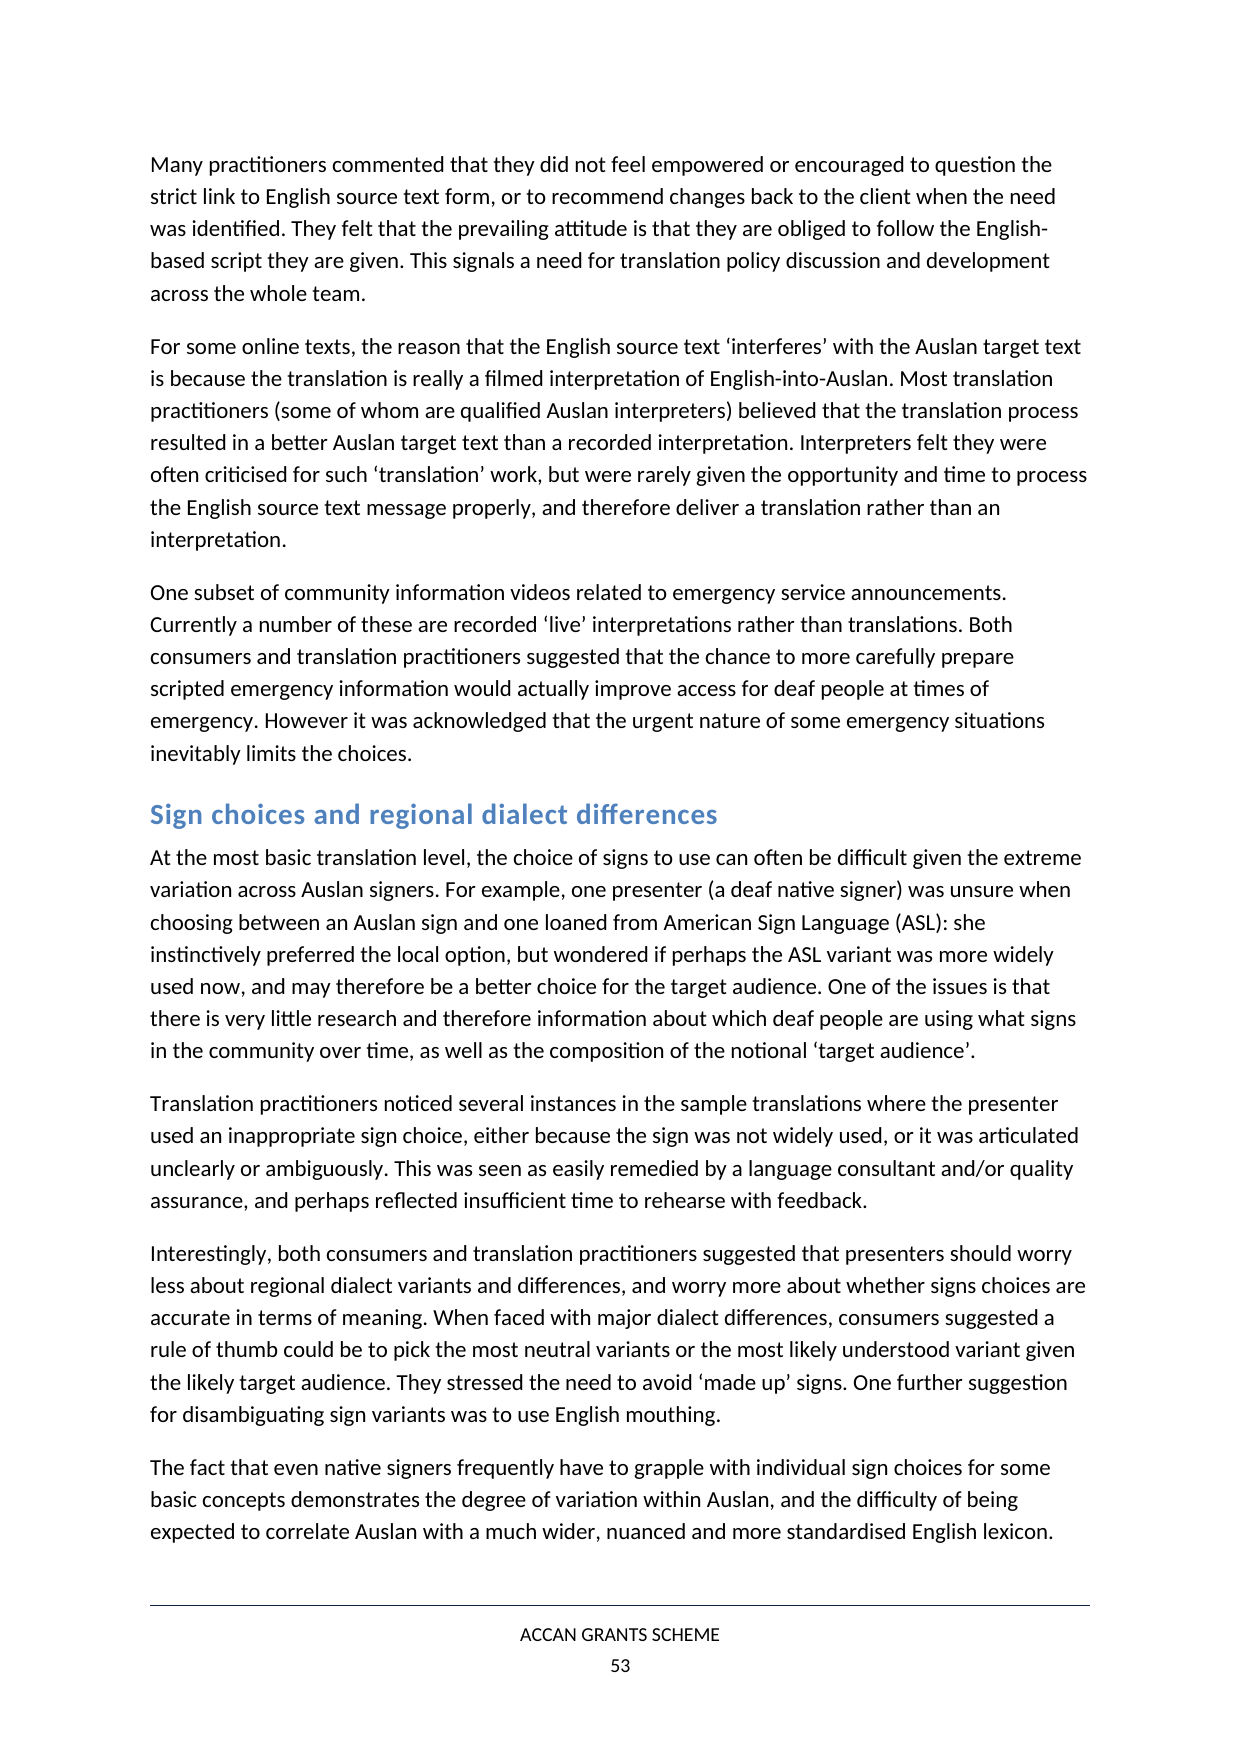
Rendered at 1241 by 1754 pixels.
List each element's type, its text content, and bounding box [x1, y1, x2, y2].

text For some online texts, the reason that the English source text ‘interferes’ with the Auslan target text is because the translation is really a filmed interpretation of English-into-Auslan. Most translation practitioners (some of whom are qualified Auslan interpreters) believed that the translation process resulted in a better Auslan target text than a recorded interpretation. Interpreters felt they were often criticised for such ‘translation’ work, but were rarely given the opportunity and time to process the English source text message properly, and therefore deliver a translation rather than an interpretation. [150, 332, 1090, 553]
text Many practitioners commented that they did not feel empowered or encouraged to question the strict link to English source text form, or to recommend changes back to the client when the need was identified. They felt that the prevailing attitude is that they are obliged to follow the English-based script they are given. This signals a need for translation policy discussion and development across the whole team. [150, 150, 1090, 307]
text Translation practitioners noticed several instances in the sample translations where the presenter used an inappropriate sign choice, either because the sign was not widely used, or it was articulated unclearly or ambiguously. This was seen as easily remedied by a language consultant and/or quality assurance, and perhaps reflected insufficient time to rehearse with feedback. [150, 1089, 1090, 1214]
text One subset of community information videos related to emergency service announcements. Currently a number of these are recorded ‘live’ interpretations rather than translations. Both consumers and translation practitioners suggested that the chance to more carefully prepare scripted emergency information would actually improve access for deaf people at times of emergency. However it was acknowledged that the urgent nature of some emergency situations inevitably limits the choices. [150, 578, 1090, 767]
text At the most basic translation level, the choice of signs to use can often be difficult given the extreme variation across Auslan signers. For example, one presenter (a deaf native signer) was unsure when choosing between an Auslan sign and one loaned from American Sign Language (ASL): she instinctively preferred the local option, but wondered if perhaps the ASL variant was more widely used now, and may therefore be a better choice for the target audience. One of the issues is that there is very little research and therefore information about which deaf people are using what signs in the community over time, as well as the composition of the notional ‘target audience’. [150, 843, 1090, 1064]
subtitle Sign choices and regional dialect differences [150, 796, 1090, 832]
text The fact that even native signers frequently have to grapple with individual sign choices for some basic concepts demonstrates the degree of variation within Auslan, and the difficulty of being expected to correlate Auslan with a much wider, nuanced and more standardised English lexicon. [150, 1453, 1090, 1545]
text Interestingly, both consumers and translation practitioners suggested that presenters should worry less about regional dialect variants and differences, and worry more about whether signs choices are accurate in terms of meaning. When faced with major dialect differences, consumers suggested a rule of thumb could be to pick the most neutral variants or the most likely understood variant given the likely target audience. They stressed the need to avoid ‘made up’ signs. One further suggestion for disambiguating sign variants was to use English mouthing. [150, 1239, 1090, 1428]
